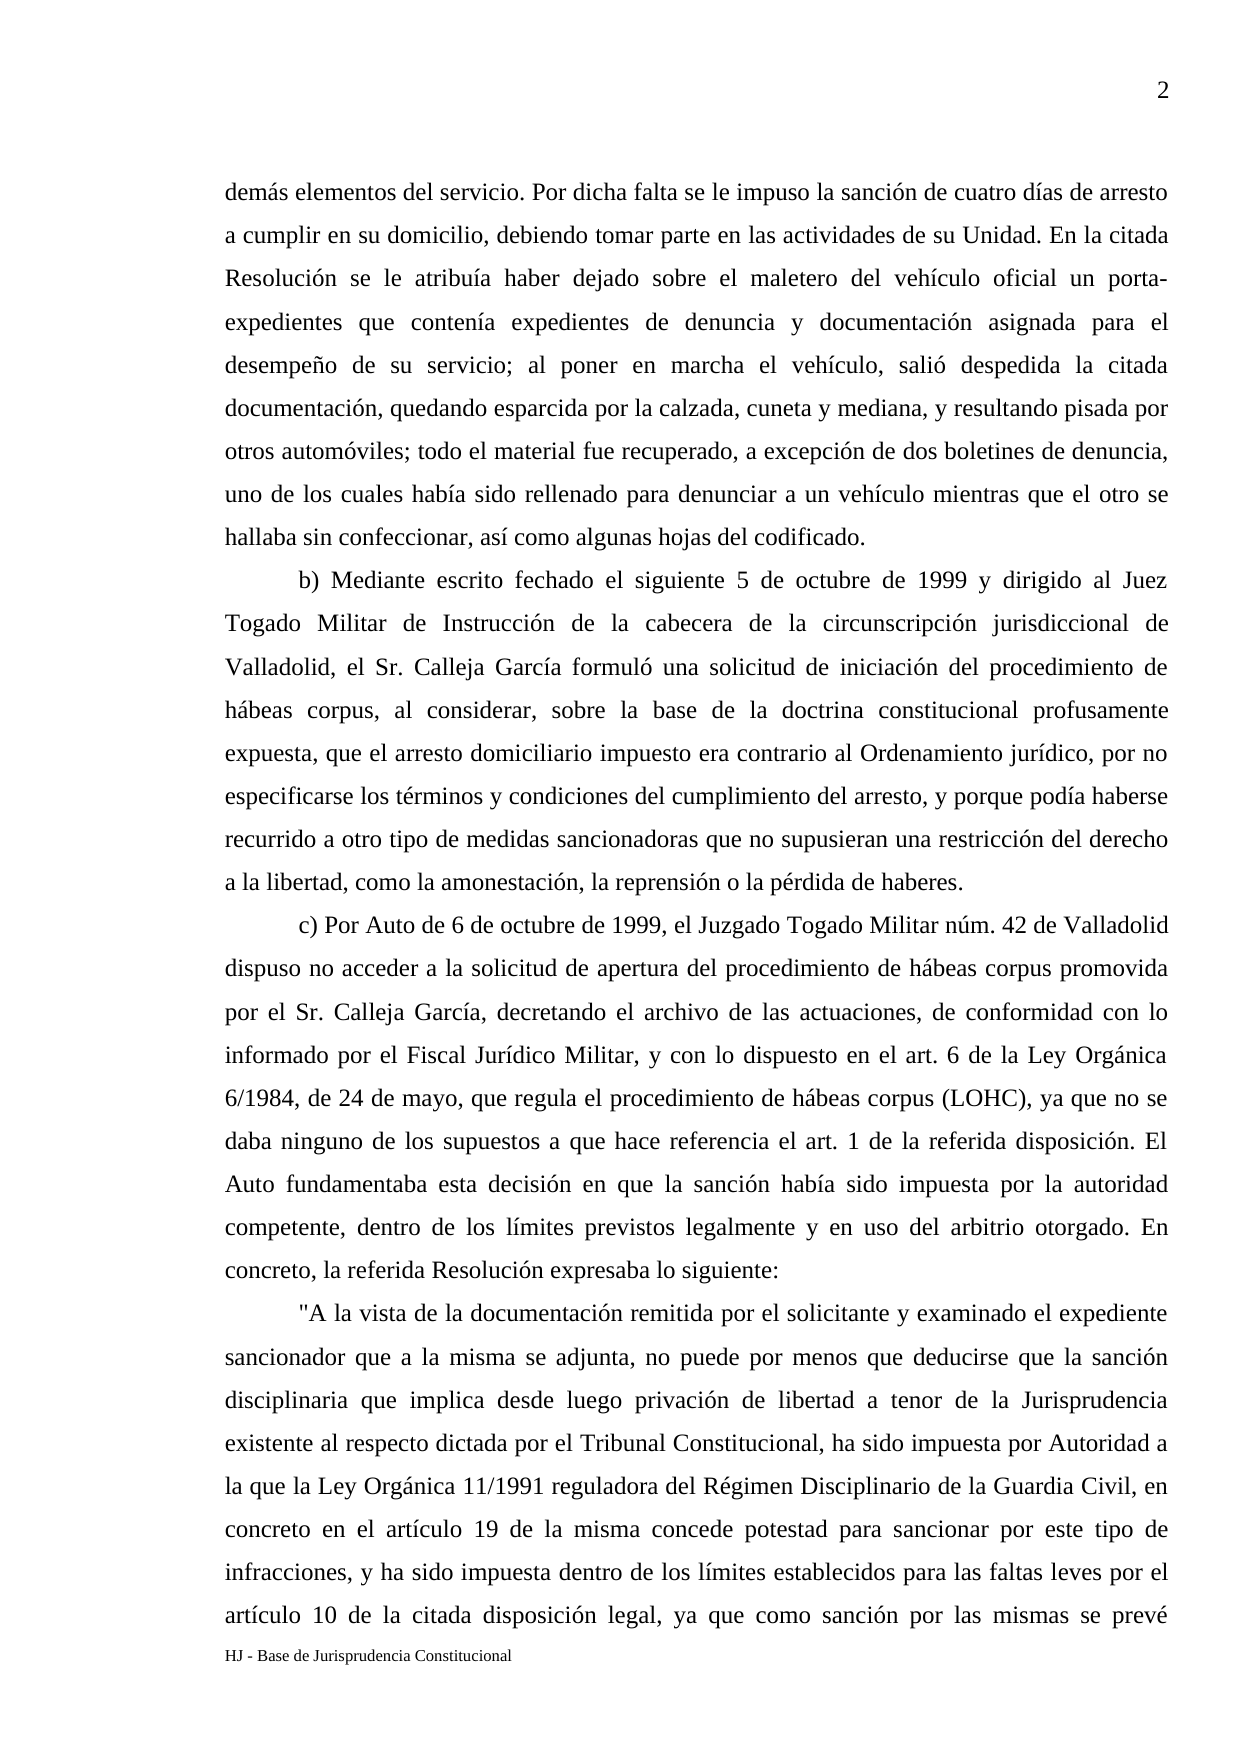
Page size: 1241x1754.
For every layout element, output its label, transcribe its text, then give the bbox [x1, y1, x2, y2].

text c) Por Auto de 6 de octubre de 1999, el Juzgado Togado Militar núm. 42 de Valladolid dispuso no acceder a la solicitud de apertura del procedimiento de hábeas corpus promovida por el Sr. Calleja García, decretando el archivo de las actuaciones, de conformidad con lo informado por el Fiscal Jurídico Militar, y con lo dispuesto en el art. 6 de la Ley Orgánica 6/1984, de 24 de mayo, que regula el procedimiento de hábeas corpus (LOHC), ya que no se daba ninguno de los supuestos a que hace referencia el art. 1 de la referida disposición. El Auto fundamentaba esta decisión en que la sanción había sido impuesta por la autoridad competente, dentro de los límites previstos legalmente y en uso del arbitrio otorgado. En concreto, la referida Resolución expresaba lo siguiente: [224, 910, 1169, 1284]
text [224, 177, 1169, 551]
text b) Mediante escrito fechado el siguiente 5 de octubre de 1999 y dirigido al Juez Togado Militar de Instrucción de la cabecera de la circunscripción jurisdiccional de Valladolid, el Sr. Calleja García formuló una solicitud de iniciación del procedimiento de hábeas corpus, al considerar, sobre la base de la doctrina constitucional profusamente expuesta, que el arresto domiciliario impuesto era contrario al Ordenamiento jurídico, por no especificarse los términos y condiciones del cumplimiento del arresto, y porque podía haberse recurrido a otro tipo de medidas sancionadoras que no supusieran una restricción del derecho a la libertad, como la amonestación, la reprensión o la pérdida de haberes. [224, 565, 1169, 896]
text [224, 1298, 1169, 1629]
